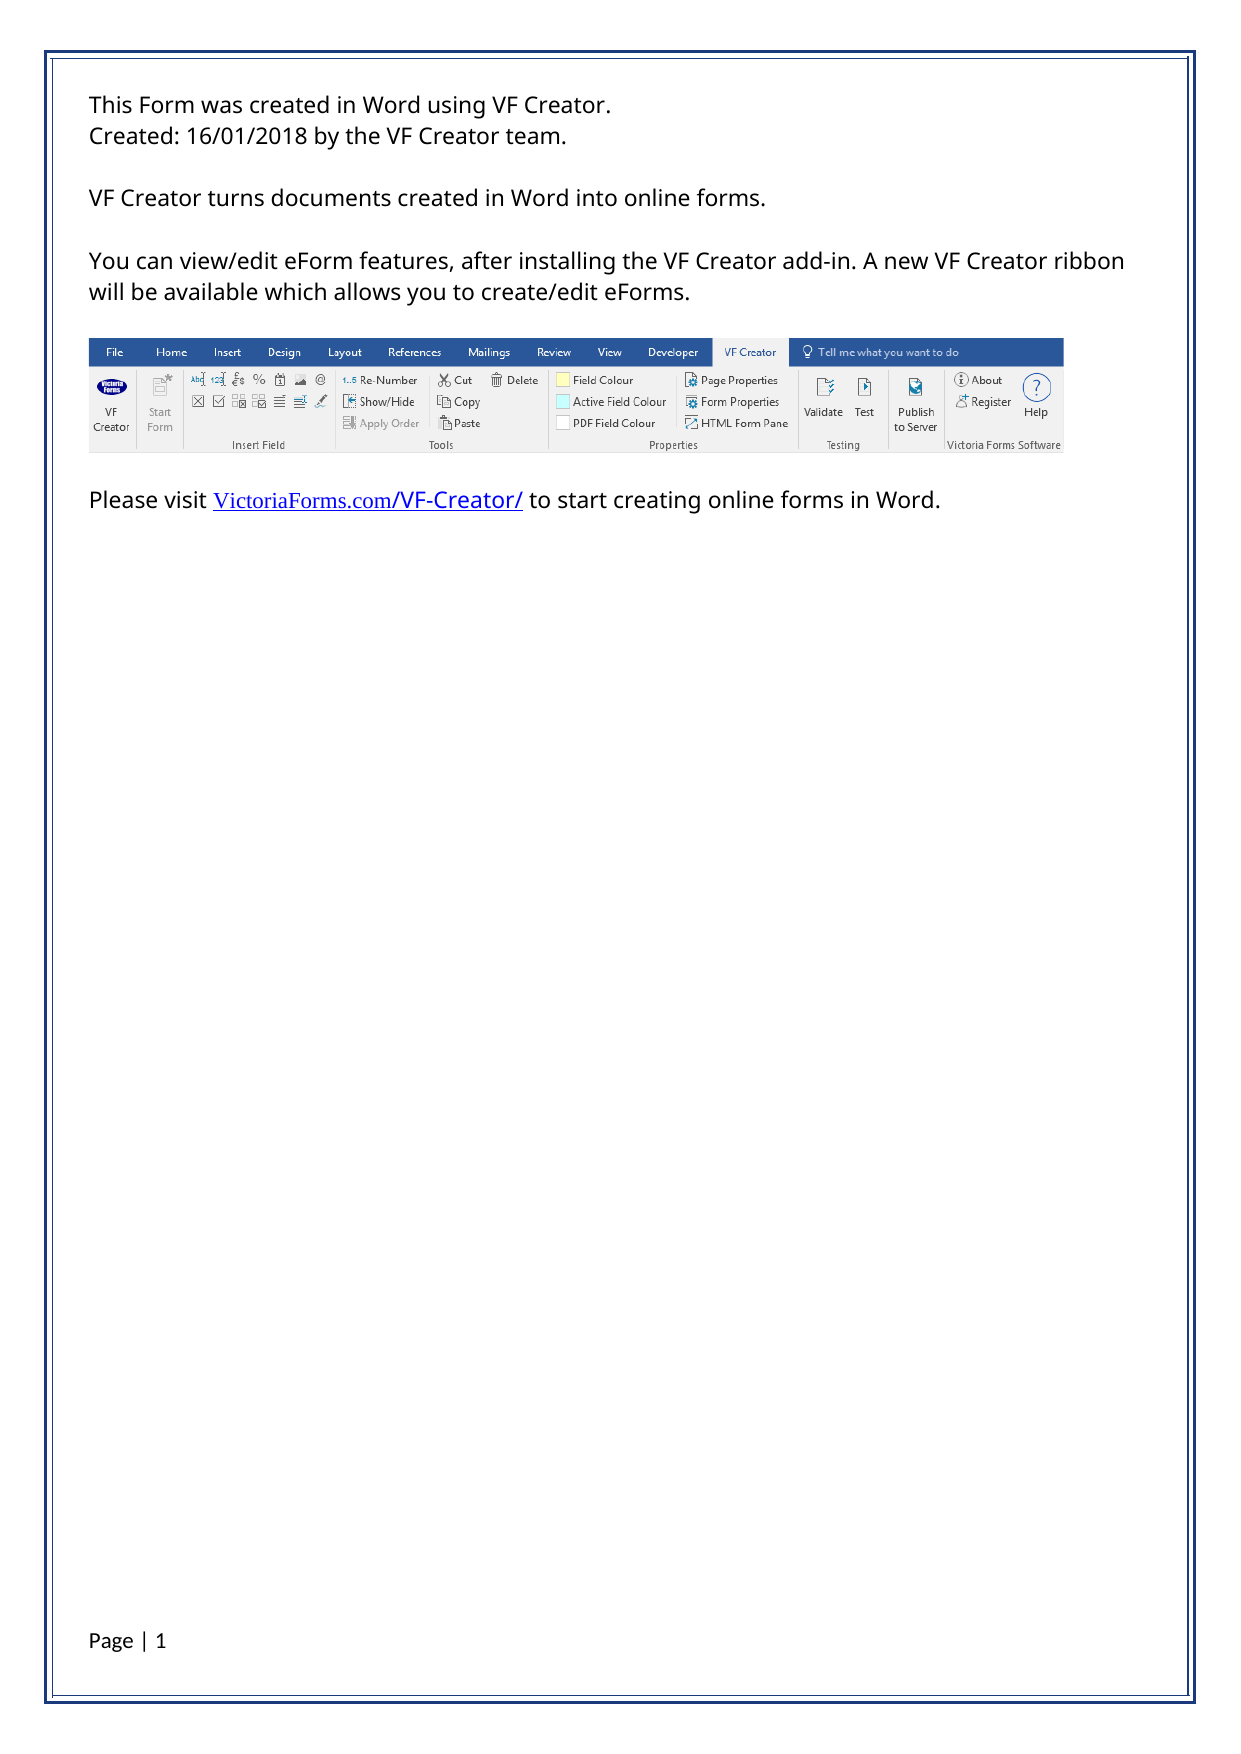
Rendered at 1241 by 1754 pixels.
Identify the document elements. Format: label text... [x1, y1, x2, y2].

text Please visit VictoriaForms.com/VF-Creator/ to start creating online forms in Word. [89, 484, 1146, 515]
text Created: 16/01/2018 by the VF Creator team. [89, 120, 1146, 182]
text You can view/edit eForm features, after installing the VF Creator add-in. A new VF Creator ribbon will be available which allows you to create/edit eForms. [89, 245, 1146, 307]
text This Form was created in Word using VF Creator. [89, 89, 1146, 120]
text VF Creator turns documents created in Word into online forms. [89, 182, 1146, 214]
picture [88, 338, 1064, 453]
